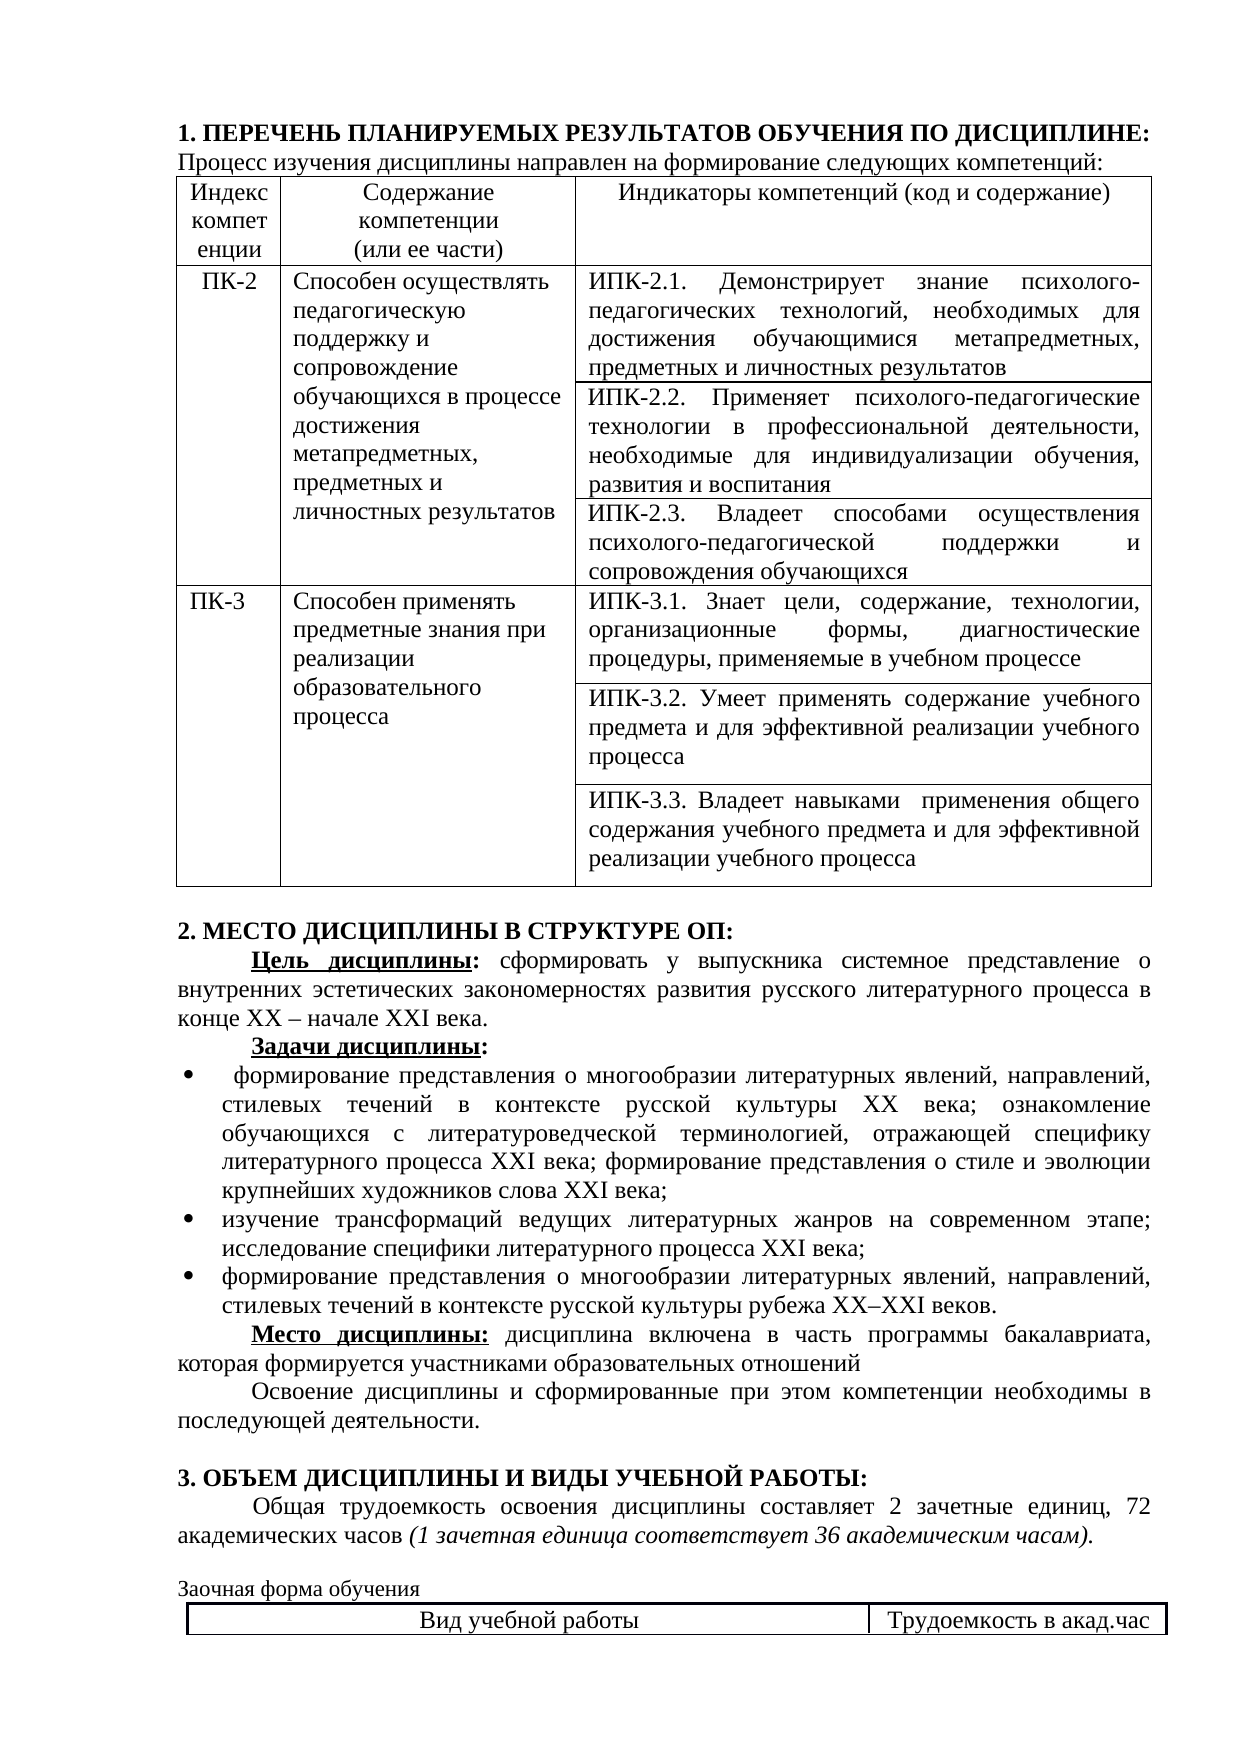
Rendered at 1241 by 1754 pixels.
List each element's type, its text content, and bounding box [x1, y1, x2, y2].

table_cell ИПК-2.3. Владеет способами осуществления психолого-педагогической поддержки и сопровождения обучающихся [576, 499, 1151, 585]
table_cell ИПК-3.3. Владеет навыками применения общего содержания учебного предмета и для эффективной реализации учебного процесса [576, 785, 1151, 886]
text Место дисциплины: дисциплина включена в часть программы бакалавриата, которая формируется участниками образовательных отношений [177, 1319, 1152, 1376]
text Освоение дисциплины и сформированные при этом компетенции необходимы в последующей деятельности. [177, 1376, 1152, 1434]
table_cell ИПК-3.2. Умеет применять содержание учебного предмета и для эффективной реализации учебного процесса [576, 684, 1151, 784]
text Цель дисциплины: сформировать у выпускника системное представление о внутренних эстетических закономерностях развития русского литературного процесса в конце ХХ – начале ХХI века. [177, 945, 1152, 1031]
text Задачи дисциплины: [177, 1031, 1152, 1060]
table_cell ПК-2 [177, 266, 280, 585]
table_cell ИПК-3.1. Знает цели, содержание, технологии, организационные формы, диагностические процедуры, применяемые в учебном процессе [576, 586, 1151, 682]
table_header Индикаторы компетенций (код и содержание) [576, 177, 1151, 265]
table_cell ПК-3 [177, 586, 280, 886]
table_cell Способен применять предметные знания при реализации образовательного процесса [281, 586, 575, 886]
table_header Вид учебной работы [189, 1605, 868, 1633]
text 1. ПЕРЕЧЕНЬ ПЛАНИРУЕМЫХ РЕЗУЛЬТАТОВ ОБУЧЕНИЯ ПО ДИСЦИПЛИНЕ: [177, 118, 1152, 147]
text Заочная форма обучения [177, 1575, 1152, 1602]
list формирование представления о многообразии литературных явлений, направлений, стилевых течений в контексте русской культуры ХХ века; ознакомление обучающихся с литературоведческой терминологией, отражающей специфику литературного процесса ХХI века; формирование представления о стиле и эволюции крупнейших художников слова ХХI века; [184, 1060, 1152, 1204]
table_cell ИПК-2.1. Демонстрирует знание психолого-педагогических технологий, необходимых для достижения обучающимися метапредметных, предметных и личностных результатов [576, 266, 1151, 381]
table_header Индекс компетенции [177, 177, 280, 265]
table_cell Способен осуществлять педагогическую поддержку и сопровождение обучающихся в процессе достижения метапредметных, предметных и личностных результатов [281, 266, 575, 585]
table_header Содержание компетенции (или ее части) [281, 177, 575, 265]
list формирование представления о многообразии литературных явлений, направлений, стилевых течений в контексте русской культуры рубежа ХХ–XXI веков. [184, 1261, 1152, 1319]
text Процесс изучения дисциплины направлен на формирование следующих компетенций: [177, 147, 1152, 176]
table_cell ИПК-2.2. Применяет психолого-педагогические технологии в профессиональной деятельности, необходимые для индивидуализации обучения, развития и воспитания [576, 383, 1151, 497]
table_header Трудоемкость в акад.час [870, 1605, 1165, 1633]
list изучение трансформаций ведущих литературных жанров на современном этапе; исследование специфики литературного процесса ХХI века; [184, 1204, 1152, 1261]
text 3. ОБЪЕМ ДИСЦИПЛИНЫ И ВИДЫ УЧЕБНОЙ РАБОТЫ: [177, 1463, 1152, 1491]
text Общая трудоемкость освоения дисциплины составляет 2 зачетные единиц, 72 академических часов (1 зачетная единица соответствует 36 академическим часам). [177, 1491, 1152, 1549]
text 2. МЕСТО ДИСЦИПЛИНЫ В СТРУКТУРЕ ОП: [177, 916, 1152, 945]
